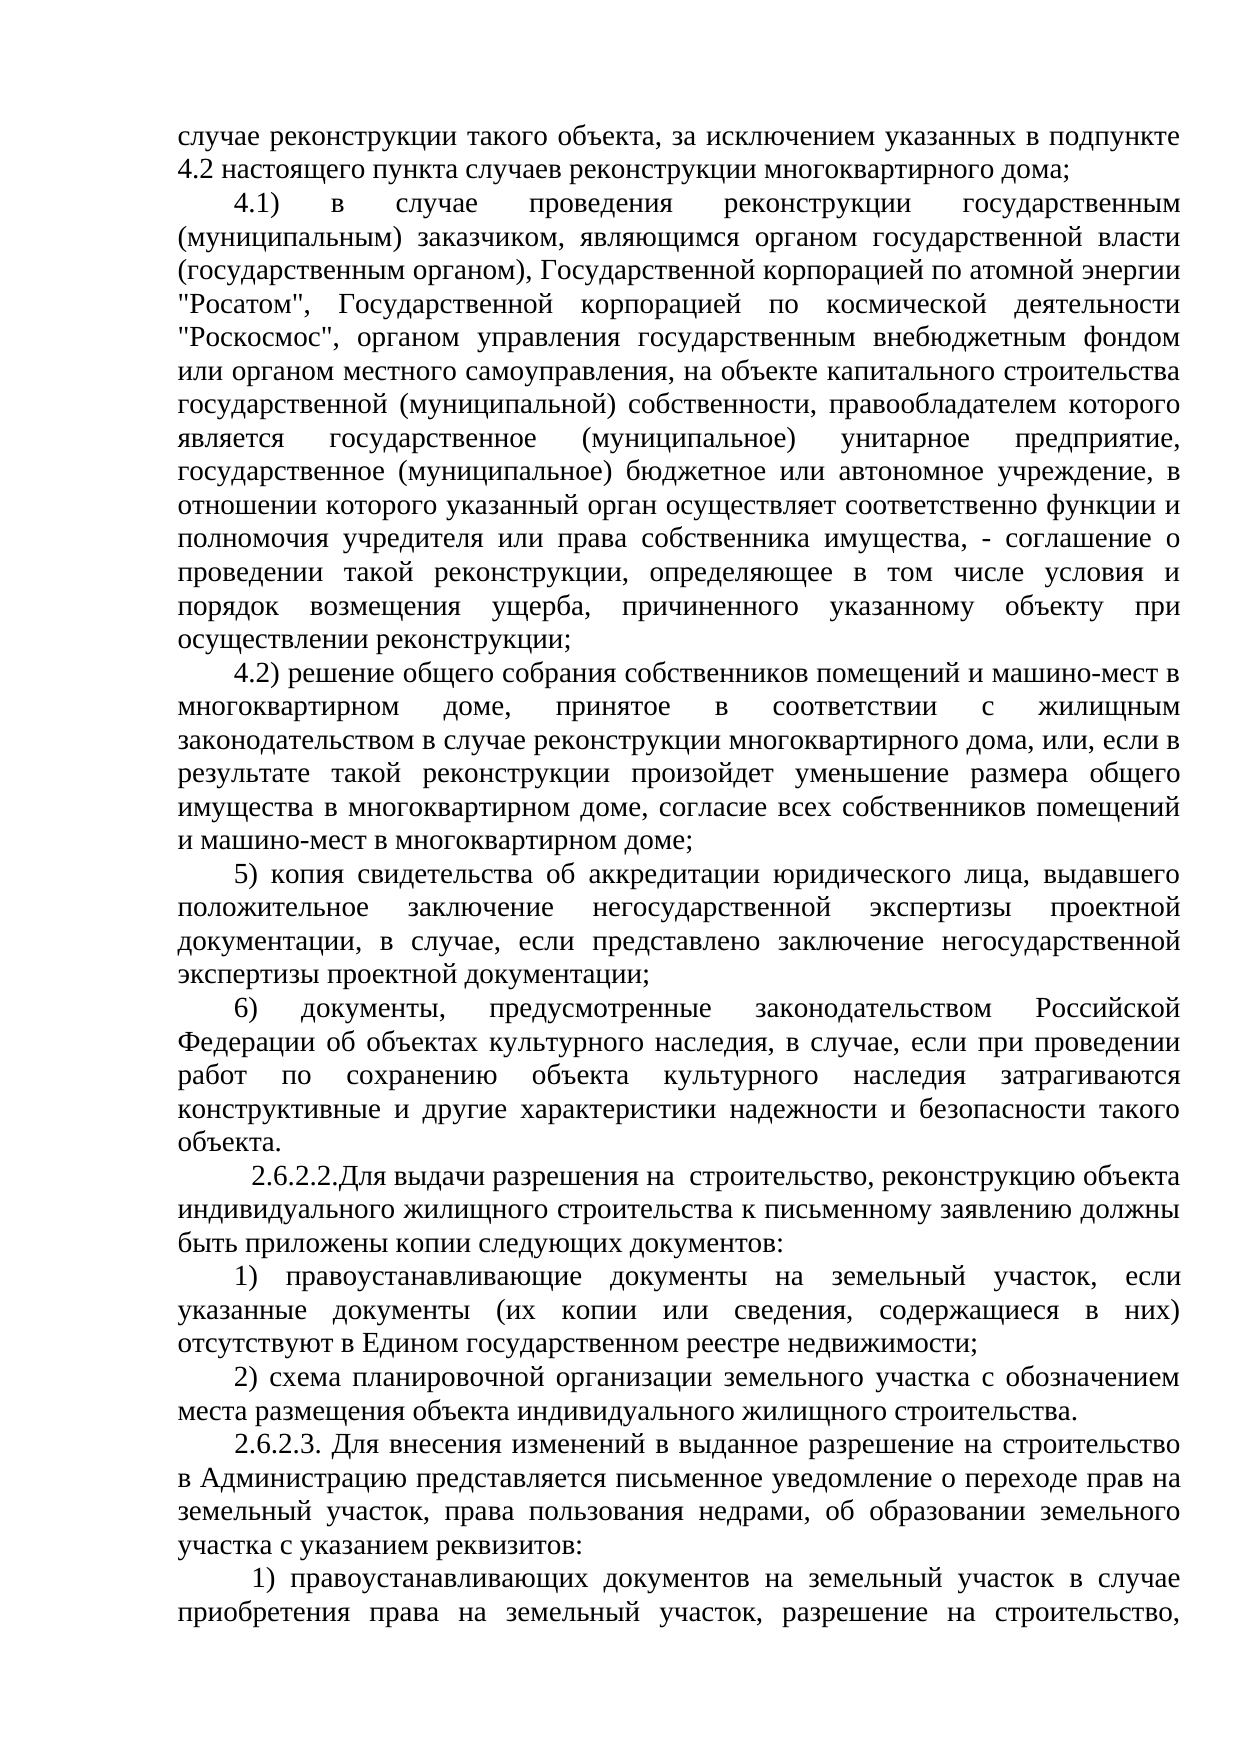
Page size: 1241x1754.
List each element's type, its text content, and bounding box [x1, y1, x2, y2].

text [177, 1560, 1181, 1627]
text 6) документы, предусмотренные законодательством Российской Федерации об объектах культурного наследия, в случае, если при проведении работ по сохранению объекта культурного наследия затрагиваются конструктивные и другие характеристики надежности и безопасности такого объекта. [177, 990, 1181, 1158]
text 2.6.2.2.Для выдачи разрешения на строительство, реконструкцию объекта индивидуального жилищного строительства к письменному заявлению должны быть приложены копии следующих документов: [177, 1158, 1181, 1258]
text 4.1) в случае проведения реконструкции государственным (муниципальным) заказчиком, являющимся органом государственной власти (государственным органом), Государственной корпорацией по атомной энергии "Росатом", Государственной корпорацией по космической деятельности "Роскосмос", органом управления государственным внебюджетным фондом или органом местного самоуправления, на объекте капитального строительства государственной (муниципальной) собственности, правообладателем которого является государственное (муниципальное) унитарное предприятие, государственное (муниципальное) бюджетное или автономное учреждение, в отношении которого указанный орган осуществляет соответственно функции и полномочия учредителя или права собственника имущества, - соглашение о проведении такой реконструкции, определяющее в том числе условия и порядок возмещения ущерба, причиненного указанному объекту при осуществлении реконструкции; [177, 185, 1181, 655]
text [177, 118, 1181, 185]
text 1) правоустанавливающие документы на земельный участок, если указанные документы (их копии или сведения, содержащиеся в них) отсутствуют в Едином государственном реестре недвижимости; [177, 1258, 1181, 1359]
text 2.6.2.3. Для внесения изменений в выданное разрешение на строительство в Администрацию представляется письменное уведомление о переходе прав на земельный участок, права пользования недрами, об образовании земельного участка с указанием реквизитов: [177, 1426, 1181, 1560]
text 2) схема планировочной организации земельного участка с обозначением места размещения объекта индивидуального жилищного строительства. [177, 1359, 1181, 1426]
text 5) копия свидетельства об аккредитации юридического лица, выдавшего положительное заключение негосударственной экспертизы проектной документации, в случае, если представлено заключение негосударственной экспертизы проектной документации; [177, 856, 1181, 990]
text 4.2) решение общего собрания собственников помещений и машино-мест в многоквартирном доме, принятое в соответствии с жилищным законодательством в случае реконструкции многоквартирного дома, или, если в результате такой реконструкции произойдет уменьшение размера общего имущества в многоквартирном доме, согласие всех собственников помещений и машино-мест в многоквартирном доме; [177, 655, 1181, 856]
